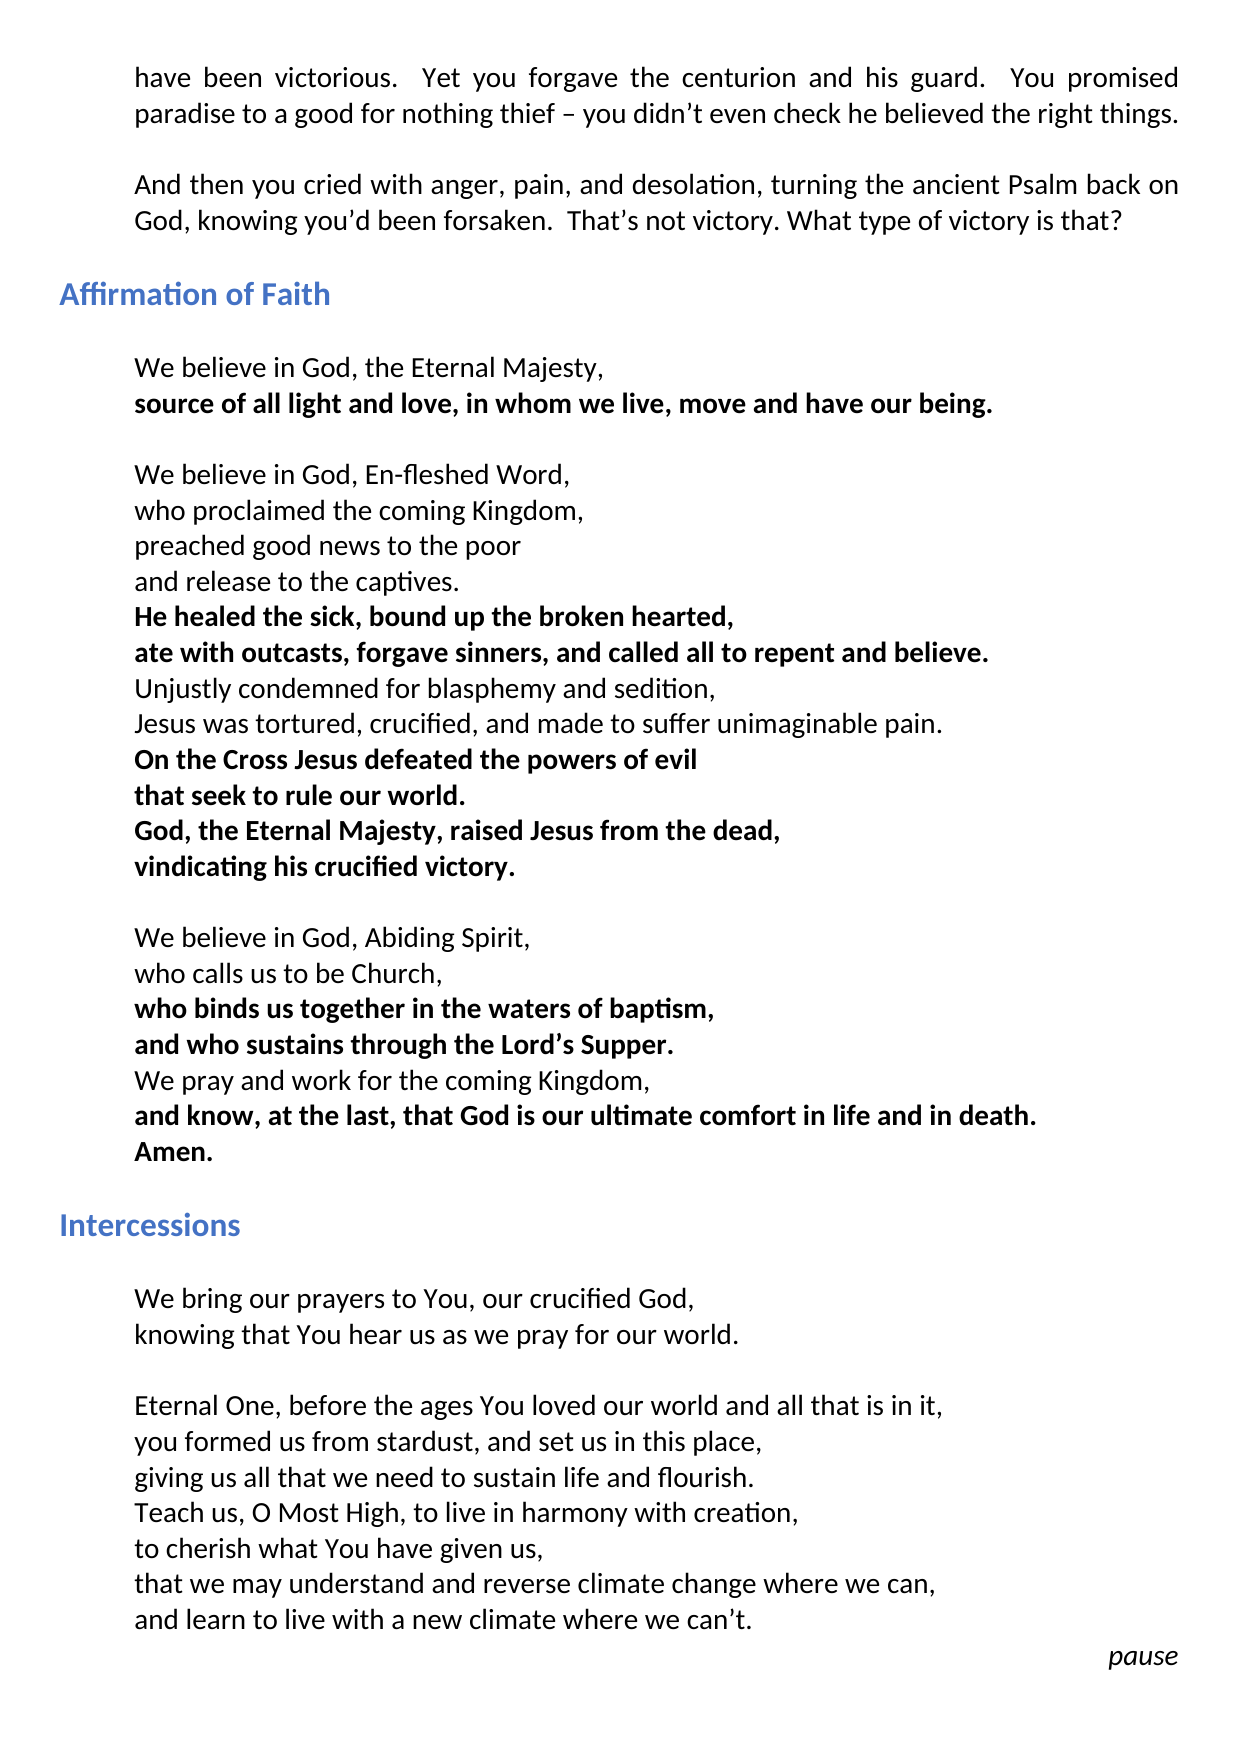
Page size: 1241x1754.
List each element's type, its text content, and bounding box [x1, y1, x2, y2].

text who binds us together in the waters of baptism, [59, 990, 1181, 1026]
text We believe in God, En-fleshed Word, [59, 456, 1181, 492]
text Intercessions [59, 1204, 1181, 1245]
text Eternal One, before the ages You loved our world and all that is in it, [59, 1387, 1181, 1423]
text you formed us from stardust, and set us in this place, [59, 1423, 1181, 1459]
text to cherish what You have given us, [59, 1530, 1181, 1566]
text We pray and work for the coming Kingdom, [59, 1062, 1181, 1097]
text And then you cried with anger, pain, and desolation, turning the ancient Psalm back on God, knowing you’d been forsaken. That’s not victory. What type of victory is that? [134, 166, 1181, 237]
text On the Cross Jesus defeated the powers of evil [59, 741, 1181, 777]
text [134, 59, 1181, 130]
text Jesus was tortured, crucified, and made to suffer unimaginable pain. [59, 705, 1181, 741]
text giving us all that we need to sustain life and flourish. [59, 1459, 1181, 1494]
text ate with outcasts, forgave sinners, and called all to repent and believe. [59, 634, 1181, 670]
text Amen. [59, 1133, 1181, 1168]
text who proclaimed the coming Kingdom, [59, 492, 1181, 527]
text that we may understand and reverse climate change where we can, [59, 1566, 1181, 1601]
text knowing that You hear us as we pray for our world. [59, 1316, 1181, 1352]
text We believe in God, Abiding Spirit, [59, 919, 1181, 955]
text and who sustains through the Lord’s Supper. [59, 1026, 1181, 1062]
text that seek to rule our world. [59, 777, 1181, 812]
text Teach us, O Most High, to live in harmony with creation, [59, 1494, 1181, 1530]
text preached good news to the poor [59, 527, 1181, 563]
text who calls us to be Church, [59, 955, 1181, 990]
text and know, at the last, that God is our ultimate comfort in life and in death. [59, 1097, 1181, 1133]
text Unjustly condemned for blasphemy and sedition, [59, 670, 1181, 705]
text source of all light and love, in whom we live, move and have our being. [59, 385, 1181, 420]
text Affirmation of Faith [59, 273, 1181, 313]
text vindicating his crucified victory. [59, 848, 1181, 883]
text We believe in God, the Eternal Majesty, [59, 349, 1181, 385]
text We bring our prayers to You, our crucified God, [59, 1281, 1181, 1316]
text and learn to live with a new climate where we can’t. [59, 1601, 1181, 1637]
text and release to the captives. [59, 563, 1181, 598]
text pause [59, 1637, 1181, 1672]
text He healed the sick, bound up the broken hearted, [59, 598, 1181, 634]
text God, the Eternal Majesty, raised Jesus from the dead, [59, 812, 1181, 848]
